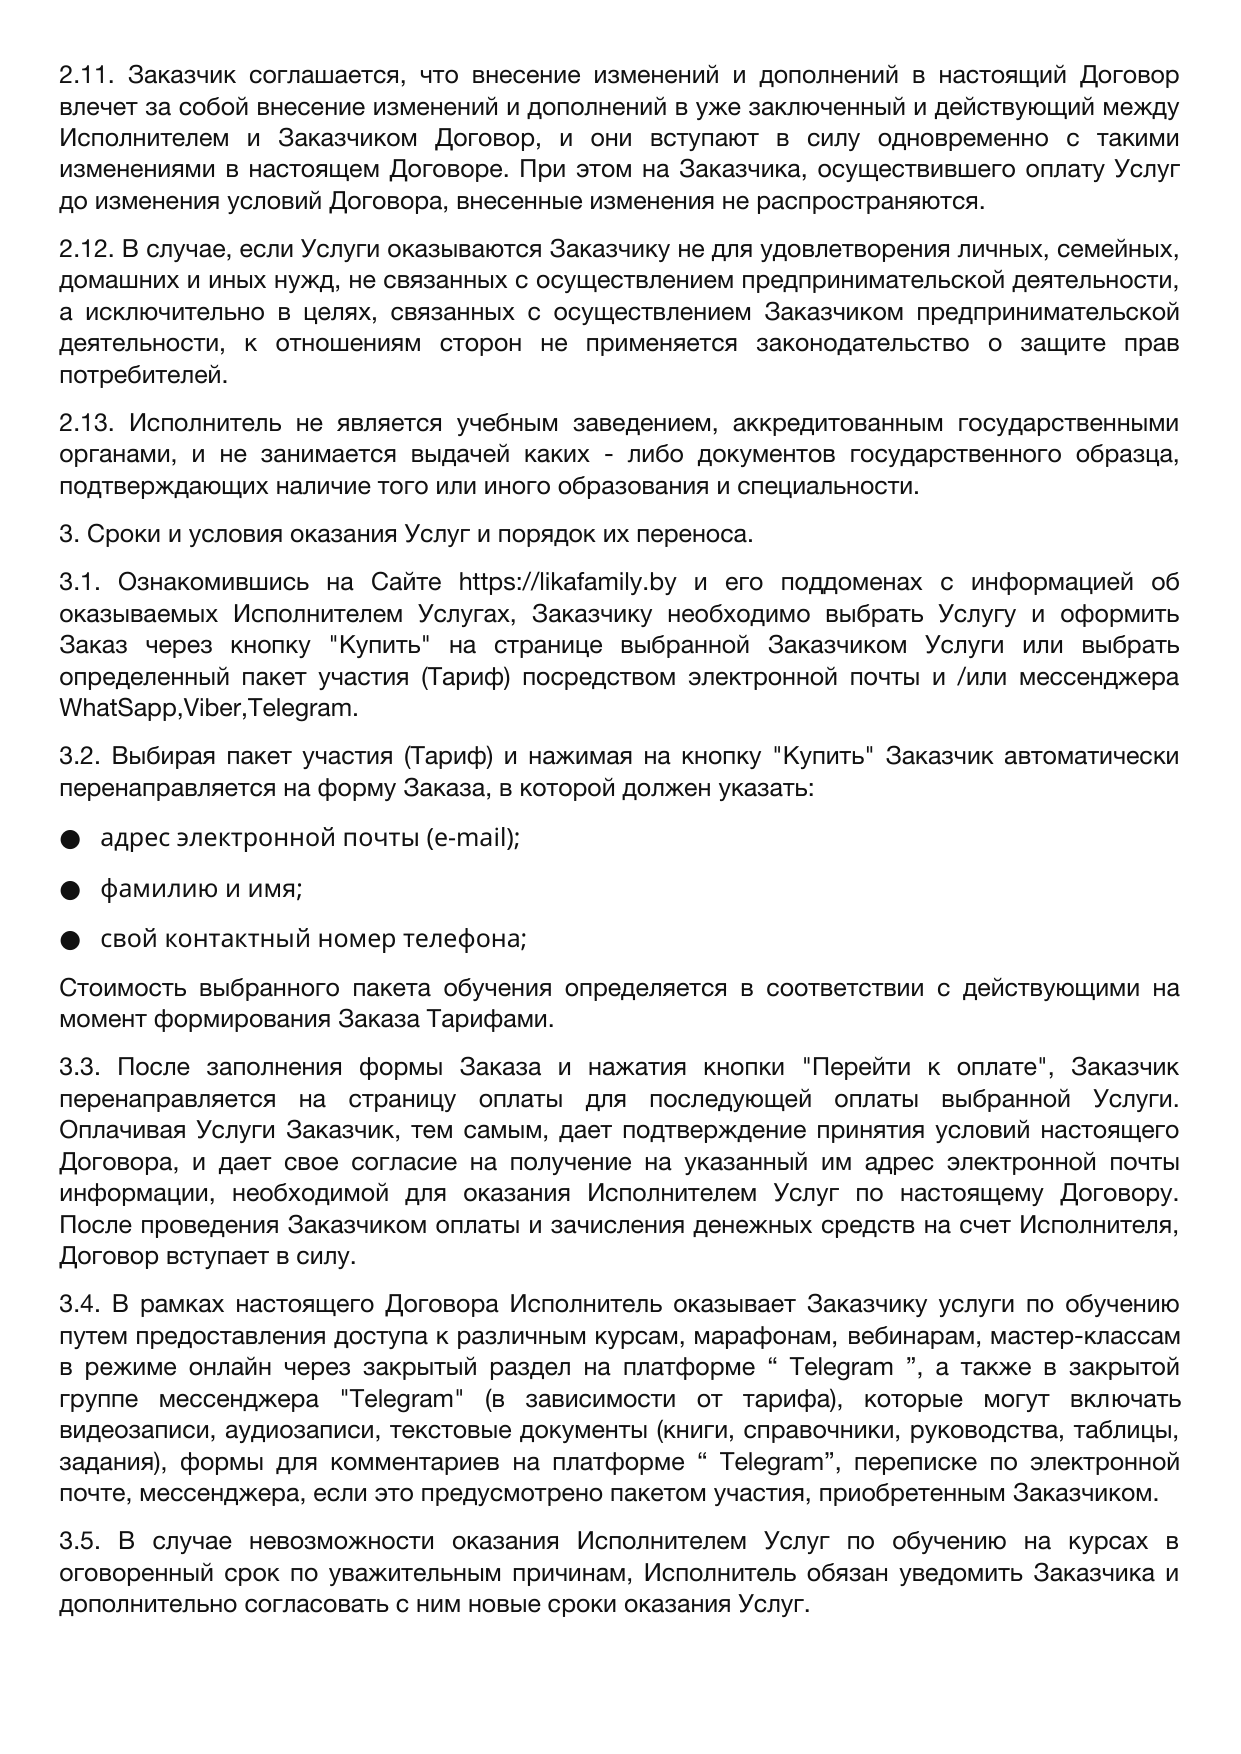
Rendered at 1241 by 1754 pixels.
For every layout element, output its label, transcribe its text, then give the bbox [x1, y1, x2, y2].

text Стоимость выбранного пакета обучения определяется в соответствии с действующими на момент формирования Заказа Тарифами. [59, 972, 1181, 1035]
text 2.11. Заказчик соглашается, что внесение изменений и дополнений в настоящий Договор влечет за собой внесение изменений и дополнений в уже заключенный и действующий между Исполнителем и Заказчиком Договор, и они вступают в силу одновременно с такими изменениями в настоящем Договоре. При этом на Заказчика, осуществившего оплату Услуг до изменения условий Договора, внесенные изменения не распространяются. [59, 59, 1181, 216]
text 2.13. Исполнитель не является учебным заведением, аккредитованным государственными органами, и не занимается выдачей каких - либо документов государственного образца, подтверждающих наличие того или иного образования и специальности. [59, 407, 1181, 501]
text 3.2. Выбирая пакет участия (Тариф) и нажимая на кнопку "Купить" Заказчик автоматически перенаправляется на форму Заказа, в которой должен указать: [59, 740, 1181, 803]
text 3.3. После заполнения формы Заказа и нажатия кнопки "Перейти к оплате", Заказчик перенаправляется на страницу оплаты для последующей оплаты выбранной Услуги. Оплачивая Услуги Заказчик, тем самым, дает подтверждение принятия условий настоящего Договора, и дает свое согласие на получение на указанный им адрес электронной почты информации, необходимой для оказания Исполнителем Услуг по настоящему Договору. После проведения Заказчиком оплаты и зачисления денежных средств на счет Исполнителя, Договор вступает в силу. [59, 1051, 1181, 1272]
text 3.1. Ознакомившись на Сайте https://likafamily.by и его поддоменах с информацией об оказываемых Исполнителем Услугах, Заказчику необходимо выбрать Услугу и оформить Заказ через кнопку "Купить" на странице выбранной Заказчиком Услуги или выбрать определенный пакет участия (Тариф) посредством электронной почты и /или мессенджера WhatSapp,Viber,Telegram. [59, 566, 1181, 723]
text 2.12. В случае, если Услуги оказываются Заказчику не для удовлетворения личных, семейных, домашних и иных нужд, не связанных с осуществлением предпринимательской деятельности, а исключительно в целях, связанных с осуществлением Заказчиком предпринимательской деятельности, к отношениям сторон не применяется законодательство о защите прав потребителей. [59, 233, 1181, 390]
text 3.4. В рамках настоящего Договора Исполнитель оказывает Заказчику услуги по обучению путем предоставления доступа к различным курсам, марафонам, вебинарам, мастер-классам в режиме онлайн через закрытый раздел на платформе “ Telegram ”, а также в закрытой группе мессенджера "Telegram" (в зависимости от тарифа), которые могут включать видеозаписи, аудиозаписи, текстовые документы (книги, справочники, руководства, таблицы, задания), формы для комментариев на платформе “ Telegram”, переписке по электронной почте, мессенджера, если это предусмотрено пакетом участия, приобретенным Заказчиком. [59, 1288, 1181, 1351]
text 3.5. В случае невозможности оказания Исполнителем Услуг по обучению на курсах в оговоренный срок по уважительным причинам, Исполнитель обязан уведомить Заказчика и дополнительно согласовать с ним новые сроки оказания Услуг. [59, 1525, 1181, 1619]
text 3.4. В рамках настоящего Договора Исполнитель оказывает Заказчику услуги по обучению путем предоставления доступа к различным курсам, марафонам, вебинарам, мастер-классам в режиме онлайн через закрытый раздел на платформе “ Telegram ”, а также в закрытой группе мессенджера "Telegram" (в зависимости от тарифа), которые могут включать видеозаписи, аудиозаписи, текстовые документы (книги, справочники, руководства, таблицы, задания), формы для комментариев на платформе “ Telegram”, переписке по электронной почте, мессенджера, если это предусмотрено пакетом участия, приобретенным Заказчиком. [59, 1383, 1181, 1477]
text 3. Сроки и условия оказания Услуг и порядок их переноса. [59, 518, 1181, 549]
